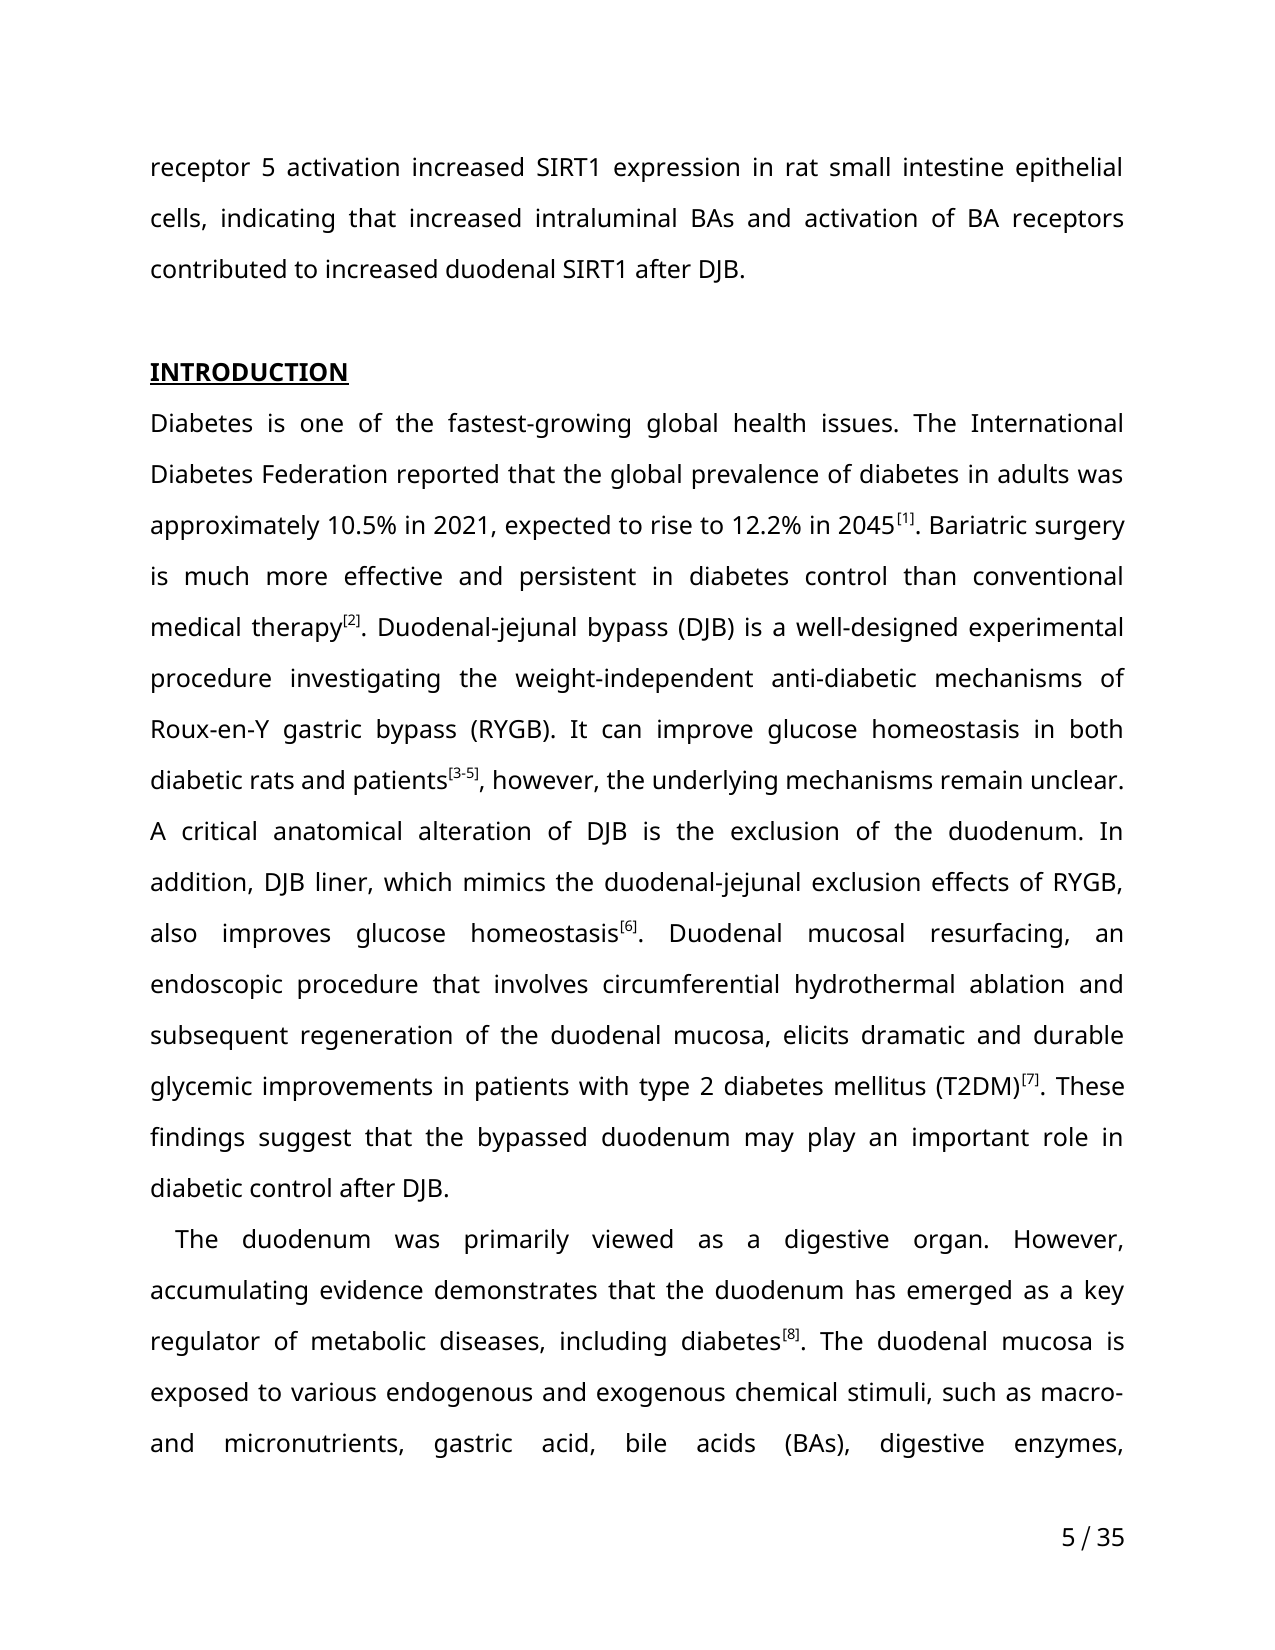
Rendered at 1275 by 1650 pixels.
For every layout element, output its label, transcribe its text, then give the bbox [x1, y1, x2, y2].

text Diabetes is one of the fastest-growing global health issues. The International Diabetes Federation reported that the global prevalence of diabetes in adults was approximately 10.5% in 2021, expected to rise to 12.2% in 2045[1]. Bariatric surgery is much more effective and persistent in diabetes control than conventional medical therapy[2]. Duodenal-jejunal bypass (DJB) is a well-designed experimental procedure investigating the weight-independent anti-diabetic mechanisms of Roux-en-Y gastric bypass (RYGB). It can improve glucose homeostasis in both diabetic rats and patients[3-5], however, the underlying mechanisms remain unclear. A critical anatomical alteration of DJB is the exclusion of the duodenum. In addition, DJB liner, which mimics the duodenal-jejunal exclusion effects of RYGB, also improves glucose homeostasis[6]. Duodenal mucosal resurfacing, an endoscopic procedure that involves circumferential hydrothermal ablation and subsequent regeneration of the duodenal mucosa, elicits dramatic and durable glycemic improvements in patients with type 2 diabetes mellitus (T2DM)[7]. These findings suggest that the bypassed duodenum may play an important role in diabetic control after DJB. [150, 405, 1125, 1205]
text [150, 150, 1125, 286]
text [150, 1222, 1125, 1460]
text INTRODUCTION [150, 354, 1125, 388]
